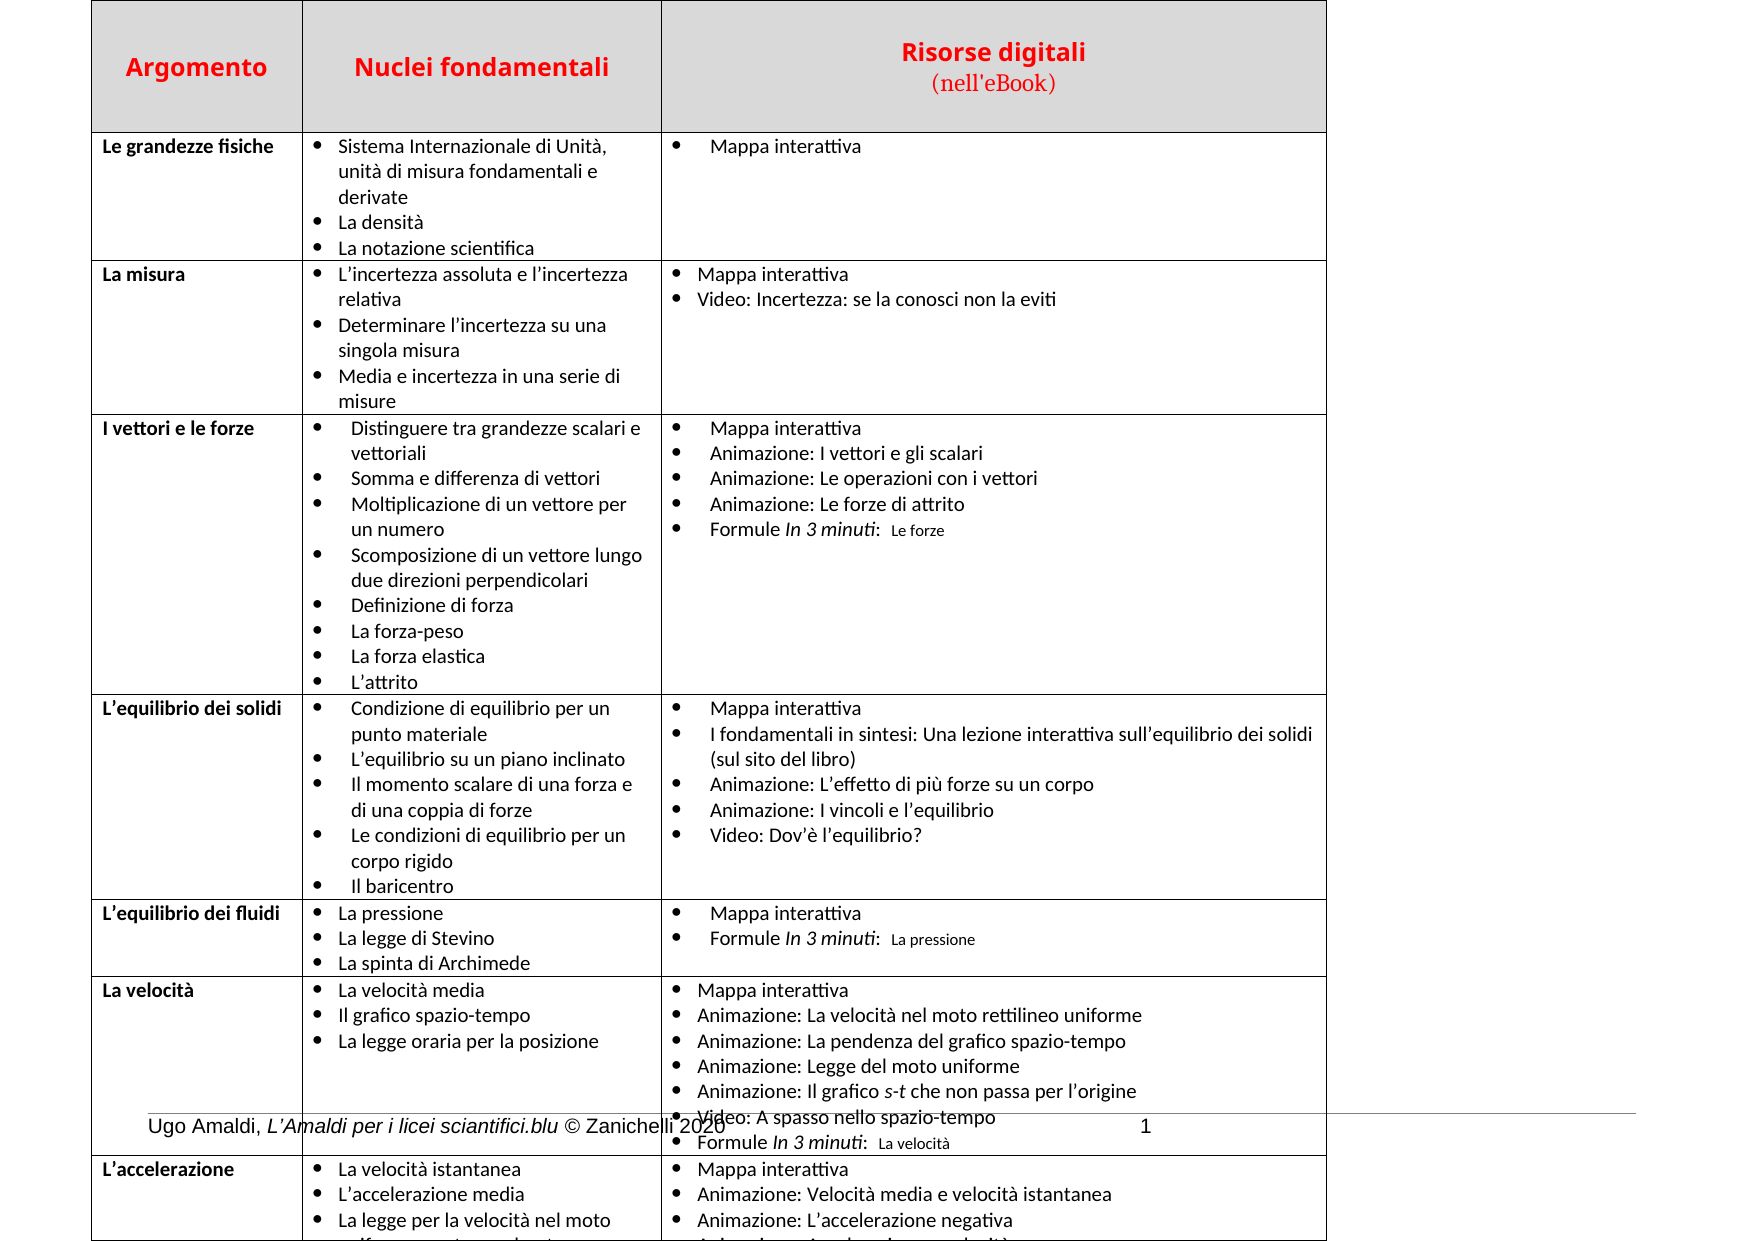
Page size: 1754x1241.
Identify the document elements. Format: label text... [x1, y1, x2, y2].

table_cell La velocità [92, 977, 302, 1155]
table_cell Mappa interattiva Animazione: I vettori e gli scalari Animazione: Le operazioni con i vettori Animazione: Le forze di attrito Formule In 3 minuti: Le forze [662, 415, 1326, 694]
table_cell La velocità istantanea L’accelerazione media La legge per la velocità nel moto uniformemente accelerato La legge per la posizione nel moto uniformemente accelerato L’accelerazione di gravità [303, 1156, 661, 1240]
table_cell L’incertezza assoluta e l’incertezza relativa Determinare l’incertezza su una singola misura Media e incertezza in una serie di misure [303, 261, 661, 414]
table_header Risorse digitali (nell'eBook) [662, 1, 1326, 132]
table_cell L’equilibrio dei fluidi [92, 900, 302, 976]
table_cell La velocità media Il grafico spazio-tempo La legge oraria per la posizione [303, 977, 661, 1155]
table_cell Mappa interattiva Animazione: Velocità media e velocità istantanea Animazione: L’accelerazione negativa Animazione: Accelerazione e velocità Animazione: La legge del moto uniformemente accelerato Formule In 3 minuti: L’accelerazione [662, 1156, 1326, 1240]
table_cell Mappa interattiva I fondamentali in sintesi: Una lezione interattiva sull’equilibrio dei solidi (sul sito del libro) Animazione: L’effetto di più forze su un corpo Animazione: I vincoli e l’equilibrio Video: Dov’è l’equilibrio? [662, 695, 1326, 899]
table_header Argomento [92, 1, 302, 132]
table_cell Le grandezze fisiche [92, 133, 302, 260]
table_cell Condizione di equilibrio per un punto materiale L’equilibrio su un piano inclinato Il momento scalare di una forza e di una coppia di forze Le condizioni di equilibrio per un corpo rigido Il baricentro [303, 695, 661, 899]
table_cell Mappa interattiva Animazione: La velocità nel moto rettilineo uniforme Animazione: La pendenza del grafico spazio-tempo Animazione: Legge del moto uniforme Animazione: Il grafico s-t che non passa per l’origine Video: A spasso nello spazio-tempo Formule In 3 minuti: La velocità [662, 977, 1326, 1155]
table_cell Distinguere tra grandezze scalari e vettoriali Somma e differenza di vettori Moltiplicazione di un vettore per un numero Scomposizione di un vettore lungo due direzioni perpendicolari Definizione di forza La forza-peso La forza elastica L’attrito [303, 415, 661, 694]
table_cell Mappa interattiva Video: Incertezza: se la conosci non la eviti [662, 261, 1326, 414]
table_cell Mappa interattiva Formule In 3 minuti: La pressione [662, 900, 1326, 976]
table_cell Mappa interattiva [662, 133, 1326, 260]
table_cell La pressione La legge di Stevino La spinta di Archimede [303, 900, 661, 976]
table_cell Sistema Internazionale di Unità, unità di misura fondamentali e derivate La densità La notazione scientifica [303, 133, 661, 260]
table_cell L’equilibrio dei solidi [92, 695, 302, 899]
table_cell La misura [92, 261, 302, 414]
table_cell L’accelerazione [92, 1156, 302, 1240]
table_cell I vettori e le forze [92, 415, 302, 694]
table_header Nuclei fondamentali [303, 1, 661, 132]
